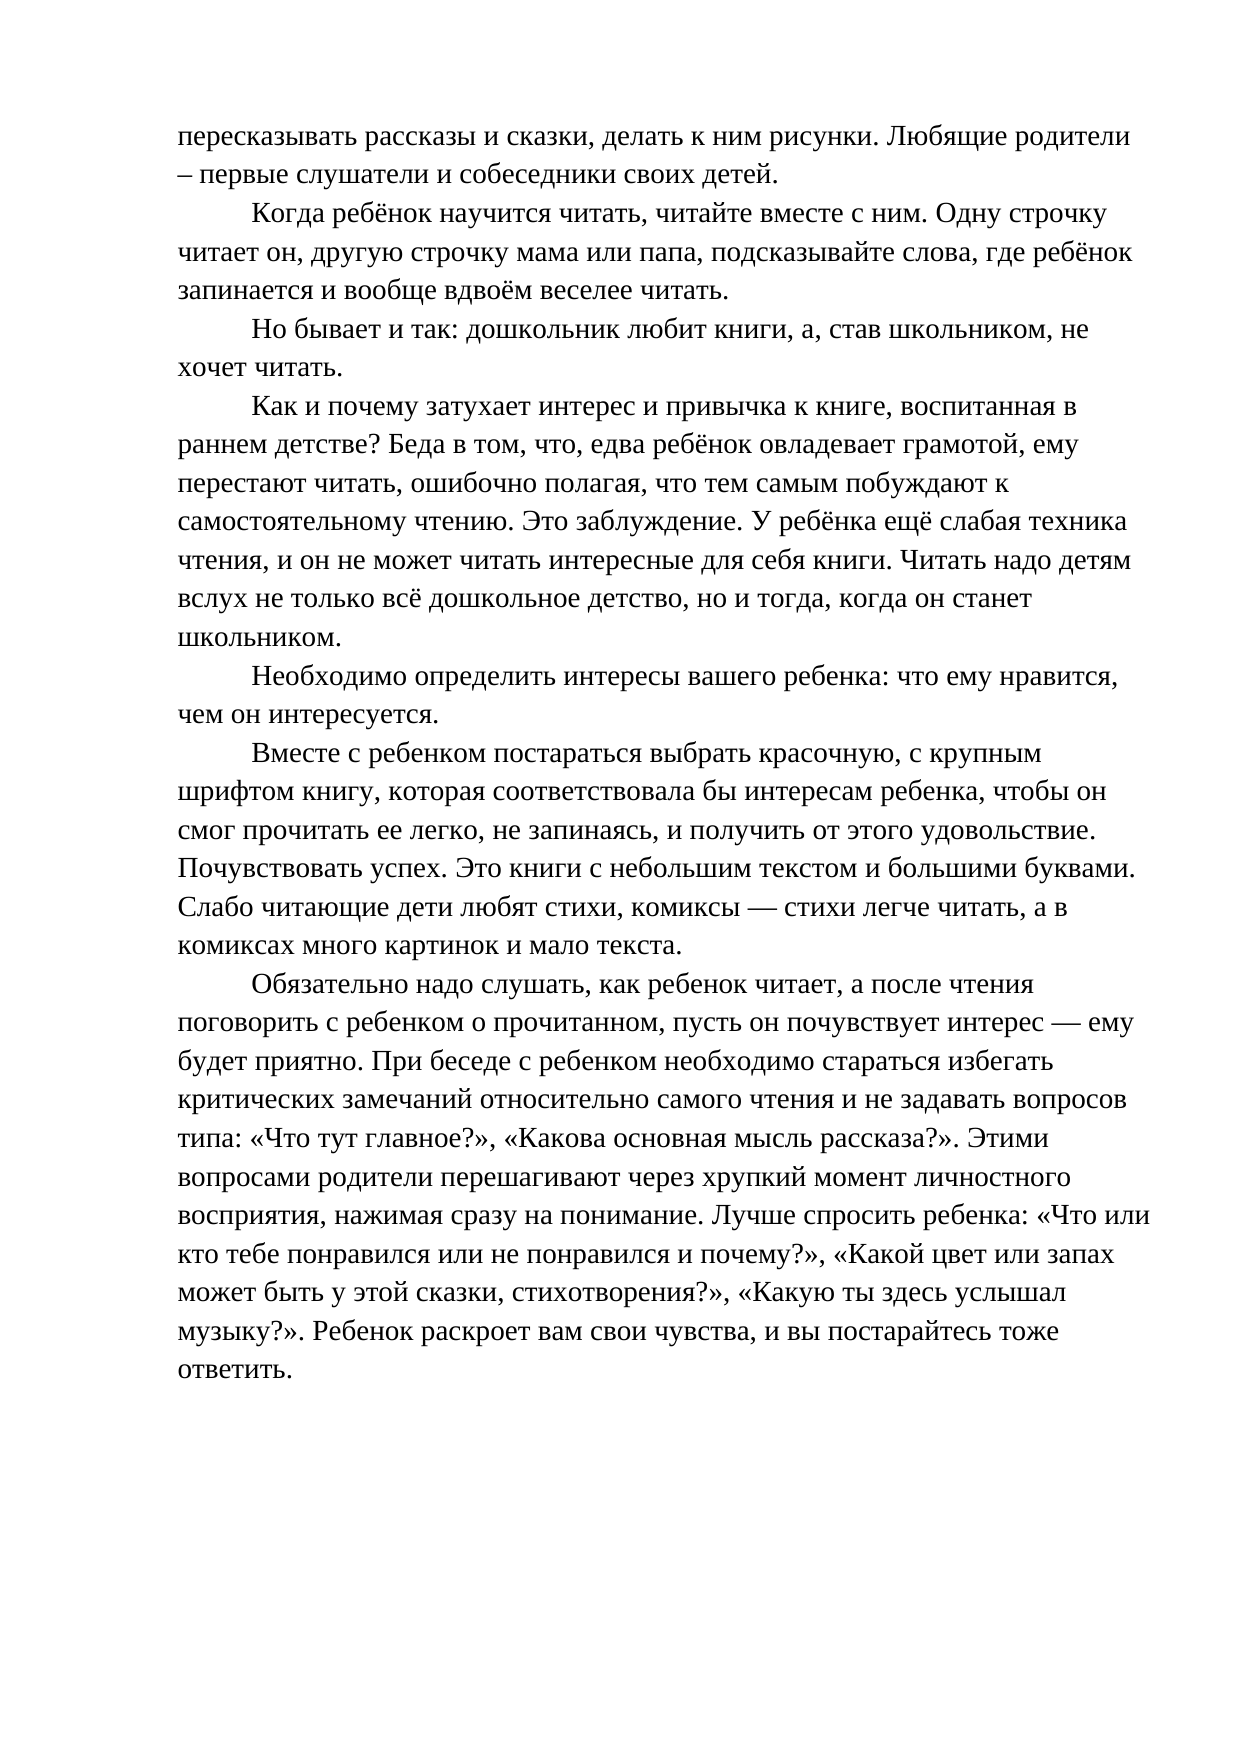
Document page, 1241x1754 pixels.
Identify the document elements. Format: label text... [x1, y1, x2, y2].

text Необходимо определить интересы вашего ребенка: что ему нравится, чем он интересуется. [177, 658, 1152, 730]
text Вместе с ребенком постараться выбрать красочную, с крупным шрифтом книгу, которая соответствовала бы интересам ребенка, чтобы он смог прочитать ее легко, не запинаясь, и получить от этого удовольствие. Почувствовать успех. Это книги с небольшим текстом и большими буквами. Слабо читающие дети любят стихи, комиксы — стихи легче читать, а в комиксах много картинок и мало текста. [177, 735, 1152, 961]
text Но бывает и так: дошкольник любит книги, а, став школьником, не хочет читать. [177, 311, 1152, 383]
text Когда ребёнок научится читать, читайте вместе с ним. Одну строчку читает он, другую строчку мама или папа, подсказывайте слова, где ребёнок запинается и вообще вдвоём веселее читать. [177, 195, 1152, 306]
text Обязательно надо слушать, как ребенок читает, а после чтения поговорить с ребенком о прочитанном, пусть он почувствует интерес — ему будет приятно. При беседе с ребенком необходимо стараться избегать критических замечаний относительно самого чтения и не задавать вопросов типа: «Что тут главное?», «Какова основная мысль рассказа?». Этими вопросами родители перешагивают через хрупкий момент личностного восприятия, нажимая сразу на понимание. Лучше спросить ребенка: «Что или кто тебе понравился или не понравился и почему?», «Какой цвет или запах может быть у этой сказки, стихотворения?», «Какую ты здесь услышал музыку?». Ребенок раскроет вам свои чувства, и вы постарайтесь тоже ответить. [177, 966, 1152, 1385]
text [177, 118, 1152, 190]
text Как и почему затухает интерес и привычка к книге, воспитанная в раннем детстве? Беда в том, что, едва ребёнок овладевает грамотой, ему перестают читать, ошибочно полагая, что тем самым побуждают к самостоятельному чтению. Это заблуждение. У ребёнка ещё слабая техника чтения, и он не может читать интересные для себя книги. Читать надо детям вслух не только всё дошкольное детство, но и тогда, когда он станет школьником. [177, 388, 1152, 653]
